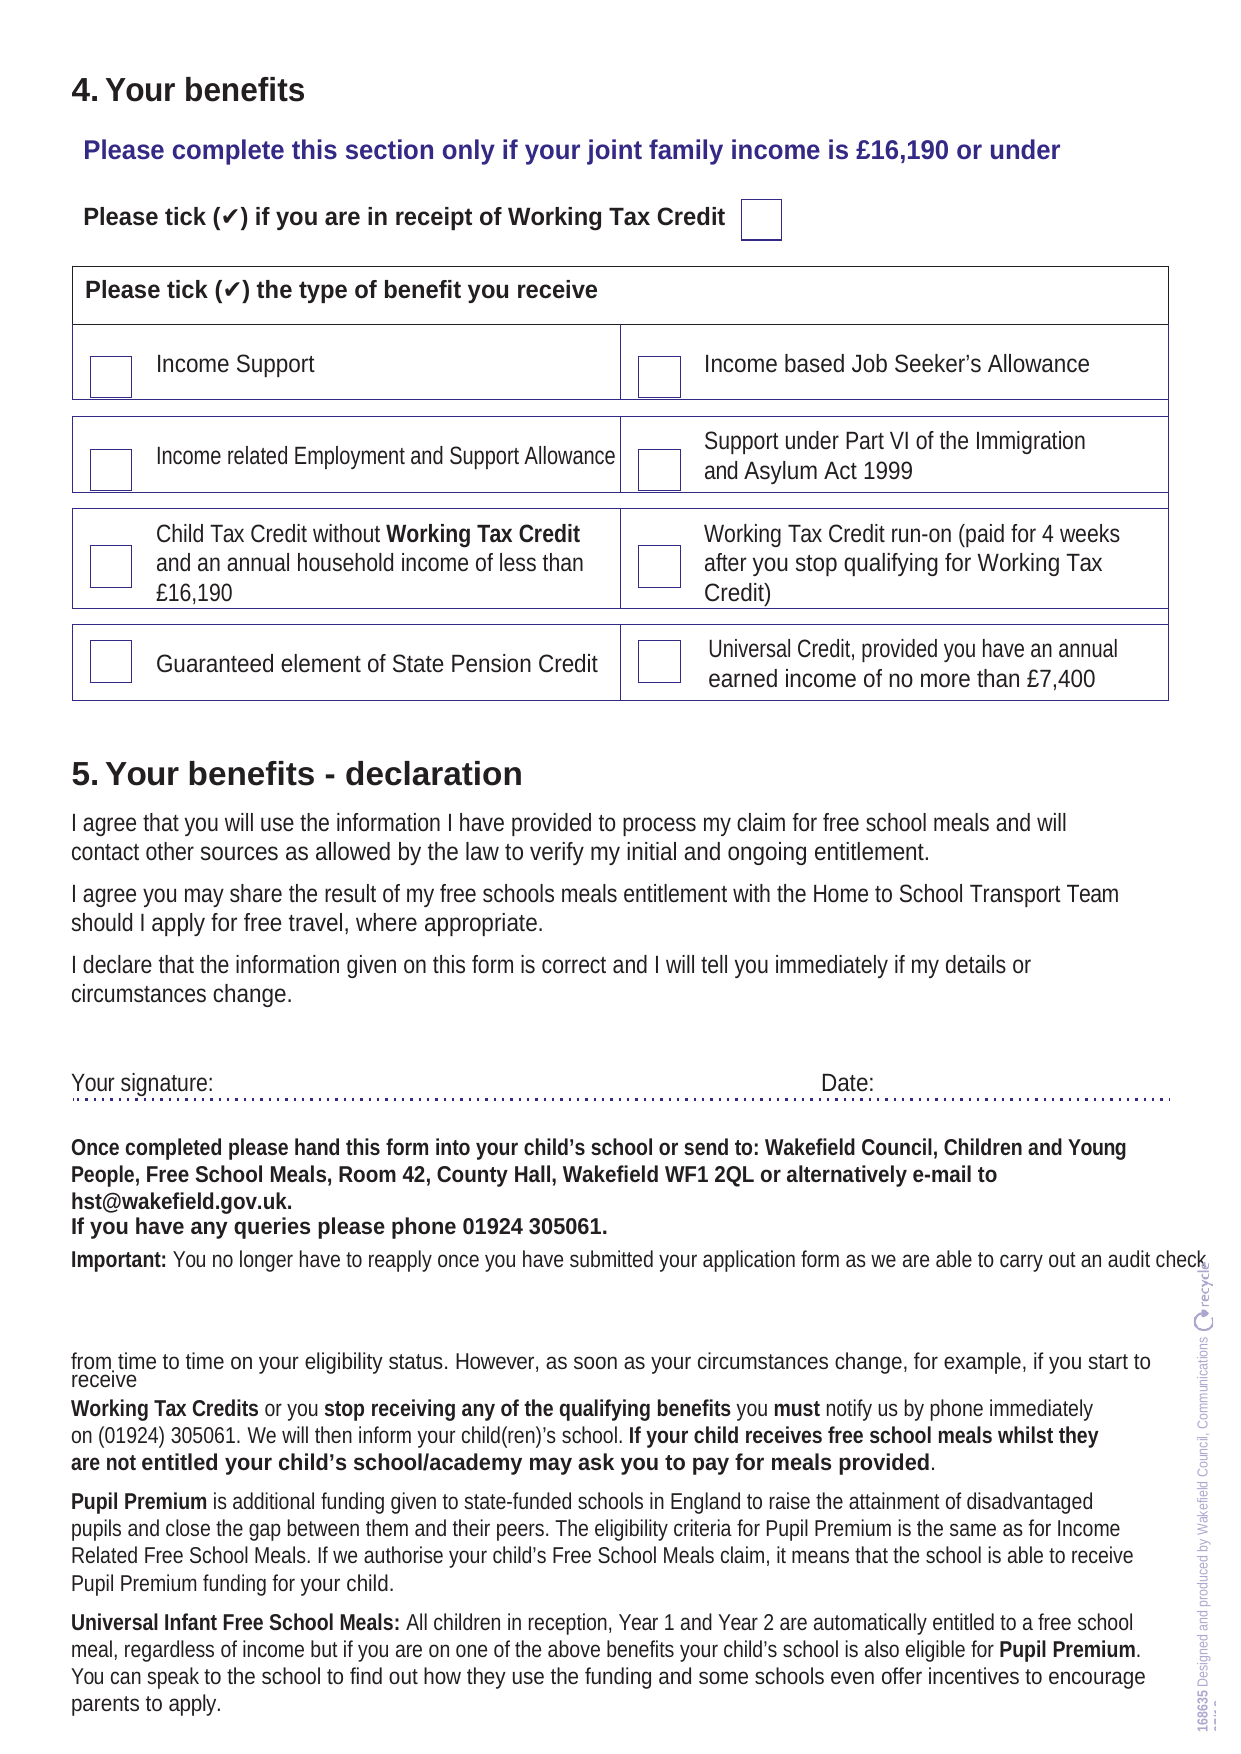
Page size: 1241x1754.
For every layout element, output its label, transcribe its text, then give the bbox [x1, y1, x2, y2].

table_header Please tick (✔) the type of benefit you receive [73, 267, 1168, 323]
text Please complete this section only if your joint family income is £16,190 or under [83, 134, 1226, 165]
text I agree you may share the result of my free schools meals entitlement with the Home to School Transport Team should I apply for free travel, where appropriate. [71, 879, 1125, 937]
table_cell Working Tax Credit run-on (paid for 4 weeks after you stop qualifying for Working Tax Credit) [621, 509, 1168, 607]
text Important: You no longer have to reapply once you have submitted your application form as we are able to carry out an audit check from time to time on your eligibility status. However, as soon as your circumstances change, for example, if you start to receive [71, 1253, 1214, 1392]
subtitle Your benefits [71, 70, 1226, 108]
table_cell Universal Credit, provided you have an annual earned income of no more than £7,400 [621, 625, 1168, 700]
text Your signature: Date: [71, 1068, 1226, 1097]
subtitle I agree that you will use the information I have provided to process my claim for free school meals and will contact other sources as allowed by the law to verify my initial and ongoing entitlement. [71, 807, 1131, 866]
table_cell Income related Employment and Support Allowance [73, 417, 620, 492]
subtitle Once completed please hand this form into your child’s school or send to: Wakefield Council, Children and Young People, Free School Meals, Room 42, County Hall, Wakefield WF1 2QL or alternatively e-mail to hst@wakefield.gov.uk. [71, 1133, 1167, 1214]
text I declare that the information given on this form is correct and I will tell you immediately if my details or circumstances change. [71, 950, 1115, 1008]
text Pupil Premium is additional funding given to state-funded schools in England to raise the attainment of disadvantaged pupils and close the gap between them and their peers. The eligibility criteria for Pupil Premium is the same as for Income Related Free School Meals. If we authorise your child’s Free School Meals claim, it means that the school is able to receive Pupil Premium funding for your child. [71, 1488, 1143, 1596]
table_cell Income based Job Seeker’s Allowance [621, 325, 1168, 399]
picture [1193, 1262, 1214, 1331]
table_cell Guaranteed element of State Pension Credit [73, 625, 620, 700]
subtitle Please tick (✔) if you are in receipt of Working Tax Credit [83, 198, 1226, 232]
table_cell Income Support [73, 325, 620, 399]
text Working Tax Credits or you stop receiving any of the qualifying benefits you must notify us by phone immediately on (01924) 305061. We will then inform your child(ren)’s school. If your child receives free school meals whilst they are not entitled your child’s school/academy may ask you to pay for meals provided. [71, 1395, 1112, 1476]
table_cell [73, 493, 1168, 508]
table_cell [73, 609, 1168, 624]
table_cell Child Tax Credit without Working Tax Credit and an annual household income of less than £16,190 [73, 509, 620, 607]
text Universal Infant Free School Meals: All children in reception, Year 1 and Year 2 are automatically entitled to a free school meal, regardless of income but if you are on one of the above benefits your child’s school is also eligible for Pupil Premium. You can speak to the school to find out how they use the funding and some schools even offer incentives to encourage parents to apply. [71, 1609, 1155, 1716]
table_cell [73, 400, 1168, 416]
table_cell Support under Part VI of the Immigration and Asylum Act 1999 [621, 417, 1168, 492]
text If you have any queries please phone 01924 305061. [71, 1215, 1226, 1239]
list Your benefits - declaration [71, 754, 1226, 793]
